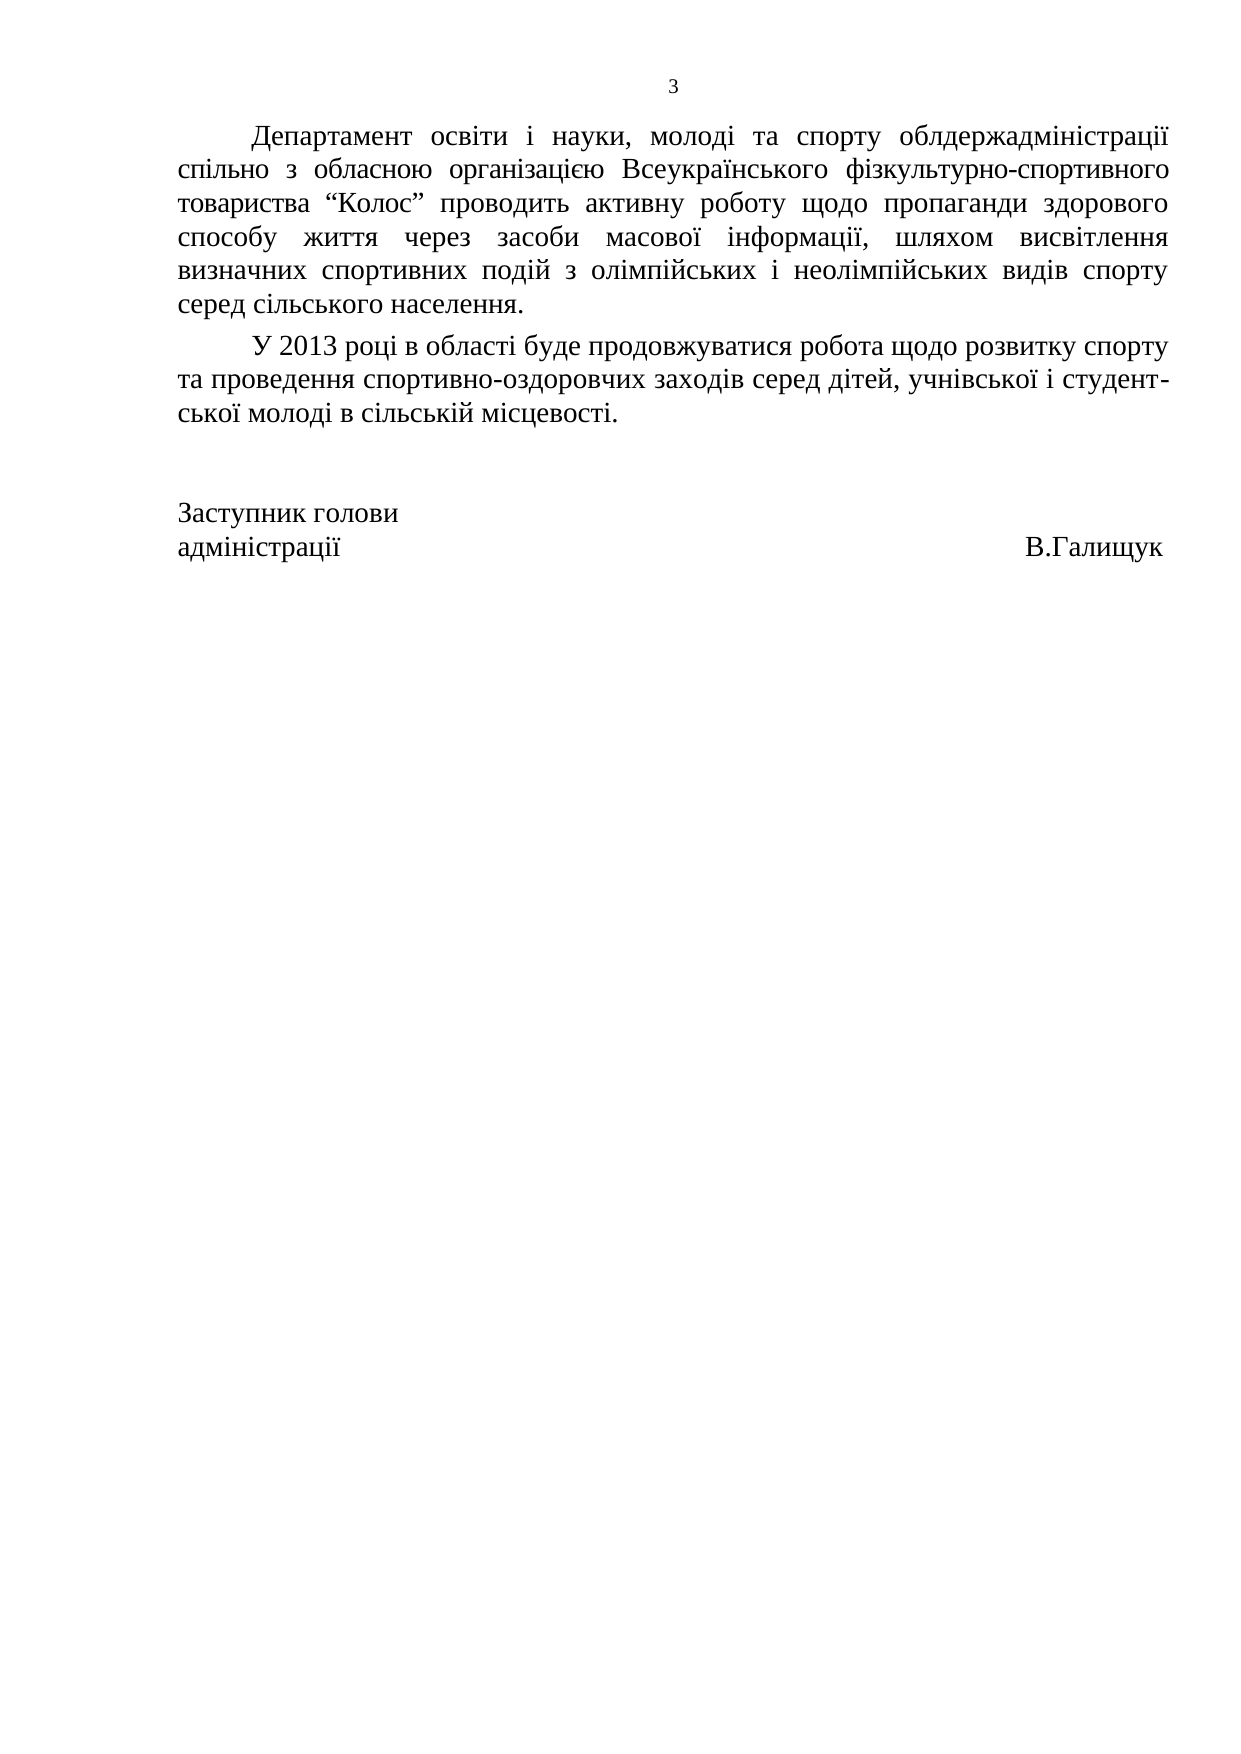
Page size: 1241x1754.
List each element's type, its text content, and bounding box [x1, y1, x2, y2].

text Заступник голови [177, 495, 1169, 529]
text Департамент освіти і науки, молоді та спорту облдержадміністрації спільно з обласною організацією Всеукраїнського фізкультурно-спортивного товариства “Колос” проводить активну роботу щодо пропаганди здорового способу життя через засоби масової інформації, шляхом висвітлення визначних спортивних подій з олімпійських і неолімпійських видів спорту серед сільського населення. [177, 118, 1169, 319]
text адміністрації В.Галищук [177, 529, 1169, 562]
text У 2013 році в області буде продовжуватися робота щодо розвитку спорту та проведення спортивно-оздоровчих заходів серед дітей, учнівської і студентської молоді в сільській місцевості. [177, 328, 1169, 428]
